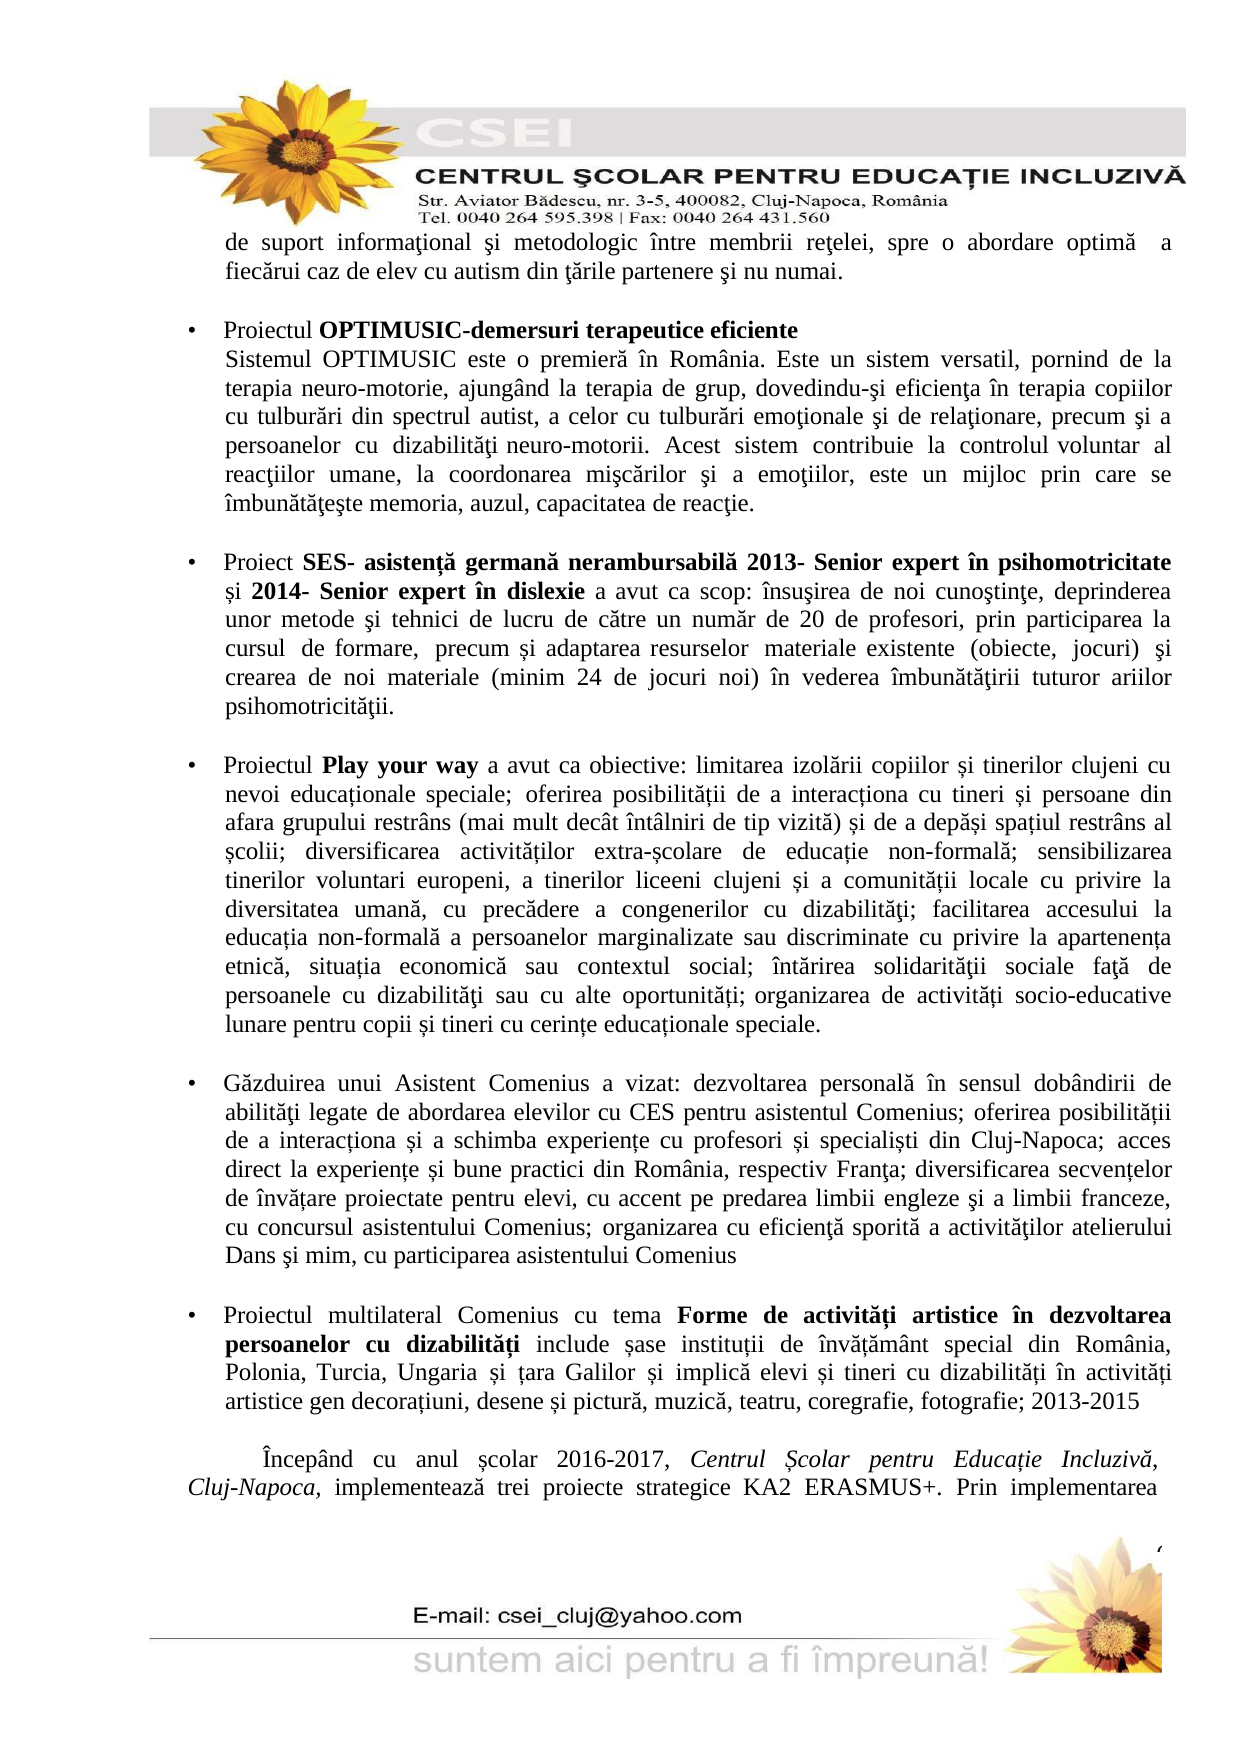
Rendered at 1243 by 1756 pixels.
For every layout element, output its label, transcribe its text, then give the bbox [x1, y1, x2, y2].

picture [149, 1529, 1162, 1679]
subtitle Proiectul OPTIMUSIC-demersuri terapeutice eficiente [187, 315, 1199, 344]
list Proiect SES- asistență germană nerambursabilă 2013- Senior expert în psihomotricitate și 2014- Senior expert în dislexie a avut ca scop: însuşirea de noi cunoştinţe, deprinderea unor metode şi tehnici de lucru de către un număr de 20 de profesori, prin participarea la cursul de formare, precum și adaptarea resurselor materiale existente (obiecte, jocuri) şi crearea de noi materiale (minim 24 de jocuri noi) în vederea îmbunătăţirii tuturor ariilor psihomotricităţii. [187, 547, 1172, 719]
text de suport informaţional şi metodologic între membrii reţelei, spre o abordare optimă a fiecărui caz de elev cu autism din ţările partenere şi nu numai. [225, 227, 1172, 284]
list Proiectul multilateral Comenius cu tema Forme de activități artistice în dezvoltarea persoanelor cu dizabilități include șase instituții de învățământ special din România, Polonia, Turcia, Ungaria și țara Galilor și implică elevi și tineri cu dizabilități în activități artistice gen decorațiuni, desene și pictură, muzică, teatru, coregrafie, fotografie; 2013-2015 [187, 1300, 1172, 1415]
text Sistemul OPTIMUSIC este o premieră în România. Este un sistem versatil, pornind de la terapia neuro-motorie, ajungând la terapia de grup, dovedindu-şi eficienţa în terapia copiilor cu tulburări din spectrul autist, a celor cu tulburări emoţionale şi de relaţionare, precum şi a persoanelor cu dizabilităţi neuro-motorii. Acest sistem contribuie la controlul voluntar al reacţiilor umane, la coordonarea mişcărilor şi a emoţiilor, este un mijloc prin care se îmbunătăţeşte memoria, auzul, capacitatea de reacţie. [225, 344, 1172, 516]
list Proiectul Play your way a avut ca obiective: limitarea izolării copiilor și tinerilor clujeni cu nevoi educaționale speciale; oferirea posibilității de a interacționa cu tineri și persoane din afara grupului restrâns (mai mult decât întâlniri de tip vizită) și de a depăși spațiul restrâns al școlii; diversificarea activităților extra-școlare de educație non-formală; sensibilizarea tinerilor voluntari europeni, a tinerilor liceeni clujeni și a comunității locale cu privire la diversitatea umană, cu precădere a congenerilor cu dizabilităţi; facilitarea accesului la educația non-formală a persoanelor marginalizate sau discriminate cu privire la apartenența etnică, situația economică sau contextul social; întărirea solidarităţii sociale faţă de persoanele cu dizabilităţi sau cu alte oportunități; organizarea de activități socio-educative lunare pentru copii și tineri cu cerințe educaționale speciale. [187, 750, 1172, 1037]
picture [149, 74, 1186, 228]
list Găzduirea unui Asistent Comenius a vizat: dezvoltarea personală în sensul dobândirii de abilităţi legate de abordarea elevilor cu CES pentru asistentul Comenius; oferirea posibilității de a interacționa și a schimba experiențe cu profesori și specialiști din Cluj-Napoca; acces direct la experiențe și bune practici din România, respectiv Franţa; diversificarea secvențelor de învățare proiectate pentru elevi, cu accent pe predarea limbii engleze şi a limbii franceze, cu concursul asistentului Comenius; organizarea cu eficienţă sporită a activităţilor atelierului Dans şi mim, cu participarea asistentului Comenius [187, 1068, 1172, 1269]
text Începând cu anul școlar 2016-2017, Centrul Școlar pentru Educație Incluzivă, Cluj-Napoca, implementează trei proiecte strategice KA2 ERASMUS+. Prin implementarea [187, 1444, 1164, 1501]
